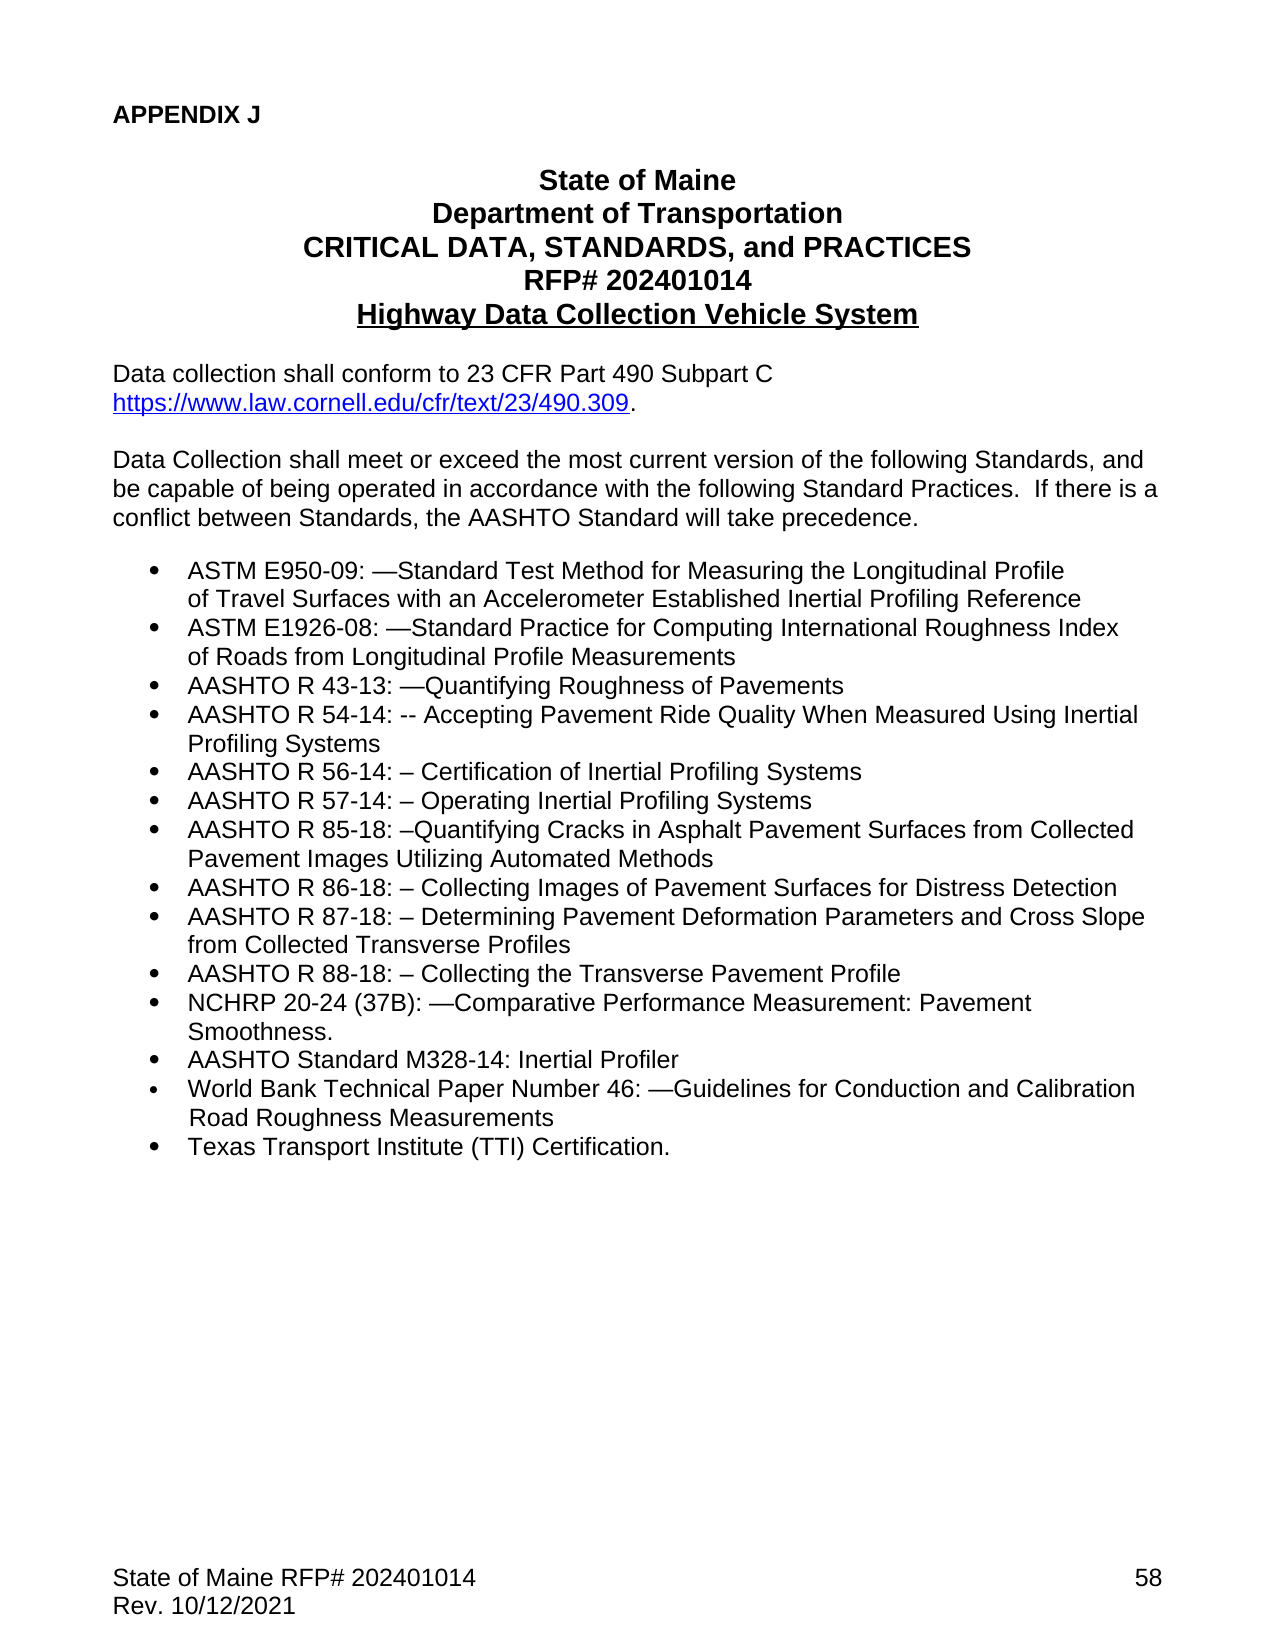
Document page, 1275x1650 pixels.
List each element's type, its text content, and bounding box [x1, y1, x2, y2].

list Texas Transport Institute (TTI) Certification. [150, 1132, 1162, 1161]
list AASHTO R 88-18: – Collecting the Transverse Pavement Profile [150, 959, 1162, 988]
list AASHTO R 86-18: – Collecting Images of Pavement Surfaces for Distress Detection [150, 873, 1162, 901]
text APPENDIX J [112, 100, 1162, 129]
list AASHTO R 87-18: – Determining Pavement Deformation Parameters and Cross Slope from Collected Transverse Profiles [150, 901, 1162, 959]
text Data Collection shall meet or exceed the most current version of the following Standards, and be capable of being operated in accordance with the following Standard Practices. If there is a conflict between Standards, the AASHTO Standard will take precedence. [112, 445, 1162, 532]
list NCHRP 20-24 (37B): ―Comparative Performance Measurement: Pavement Smoothness. [150, 988, 1162, 1046]
text Data collection shall conform to 23 CFR Part 490 Subpart C https://www.law.cornell.edu/cfr/text/23/490.309. [112, 359, 1162, 417]
list AASHTO R 54-14: -- Accepting Pavement Ride Quality When Measured Using Inertial Profiling Systems [150, 700, 1162, 757]
list ASTM E1926-08: ―Standard Practice for Computing International Roughness Index of Roads from Longitudinal Profile Measurements [150, 613, 1162, 671]
text RFP# 202401014 [112, 263, 1162, 297]
list AASHTO R 57-14: – Operating Inertial Profiling Systems [150, 786, 1162, 815]
text Road Roughness Measurements [112, 1103, 1162, 1132]
list AASHTO Standard M328-14: Inertial Profiler [150, 1046, 1162, 1074]
list AASHTO R 56-14: – Certification of Inertial Profiling Systems [150, 757, 1162, 786]
text Highway Data Collection Vehicle System [112, 297, 1162, 330]
text State of Maine [112, 163, 1162, 196]
list World Bank Technical Paper Number 46: ―Guidelines for Conduction and Calibration [150, 1074, 1162, 1103]
list AASHTO R 85-18: –Quantifying Cracks in Asphalt Pavement Surfaces from Collected Pavement Images Utilizing Automated Methods [150, 815, 1162, 873]
text Department of Transportation [112, 196, 1162, 230]
list AASHTO R 43-13: ―Quantifying Roughness of Pavements [150, 671, 1162, 700]
text CRITICAL DATA, STANDARDS, and PRACTICES [112, 230, 1162, 263]
list ASTM E950-09: ―Standard Test Method for Measuring the Longitudinal Profile of Travel Surfaces with an Accelerometer Established Inertial Profiling Reference [150, 556, 1162, 613]
